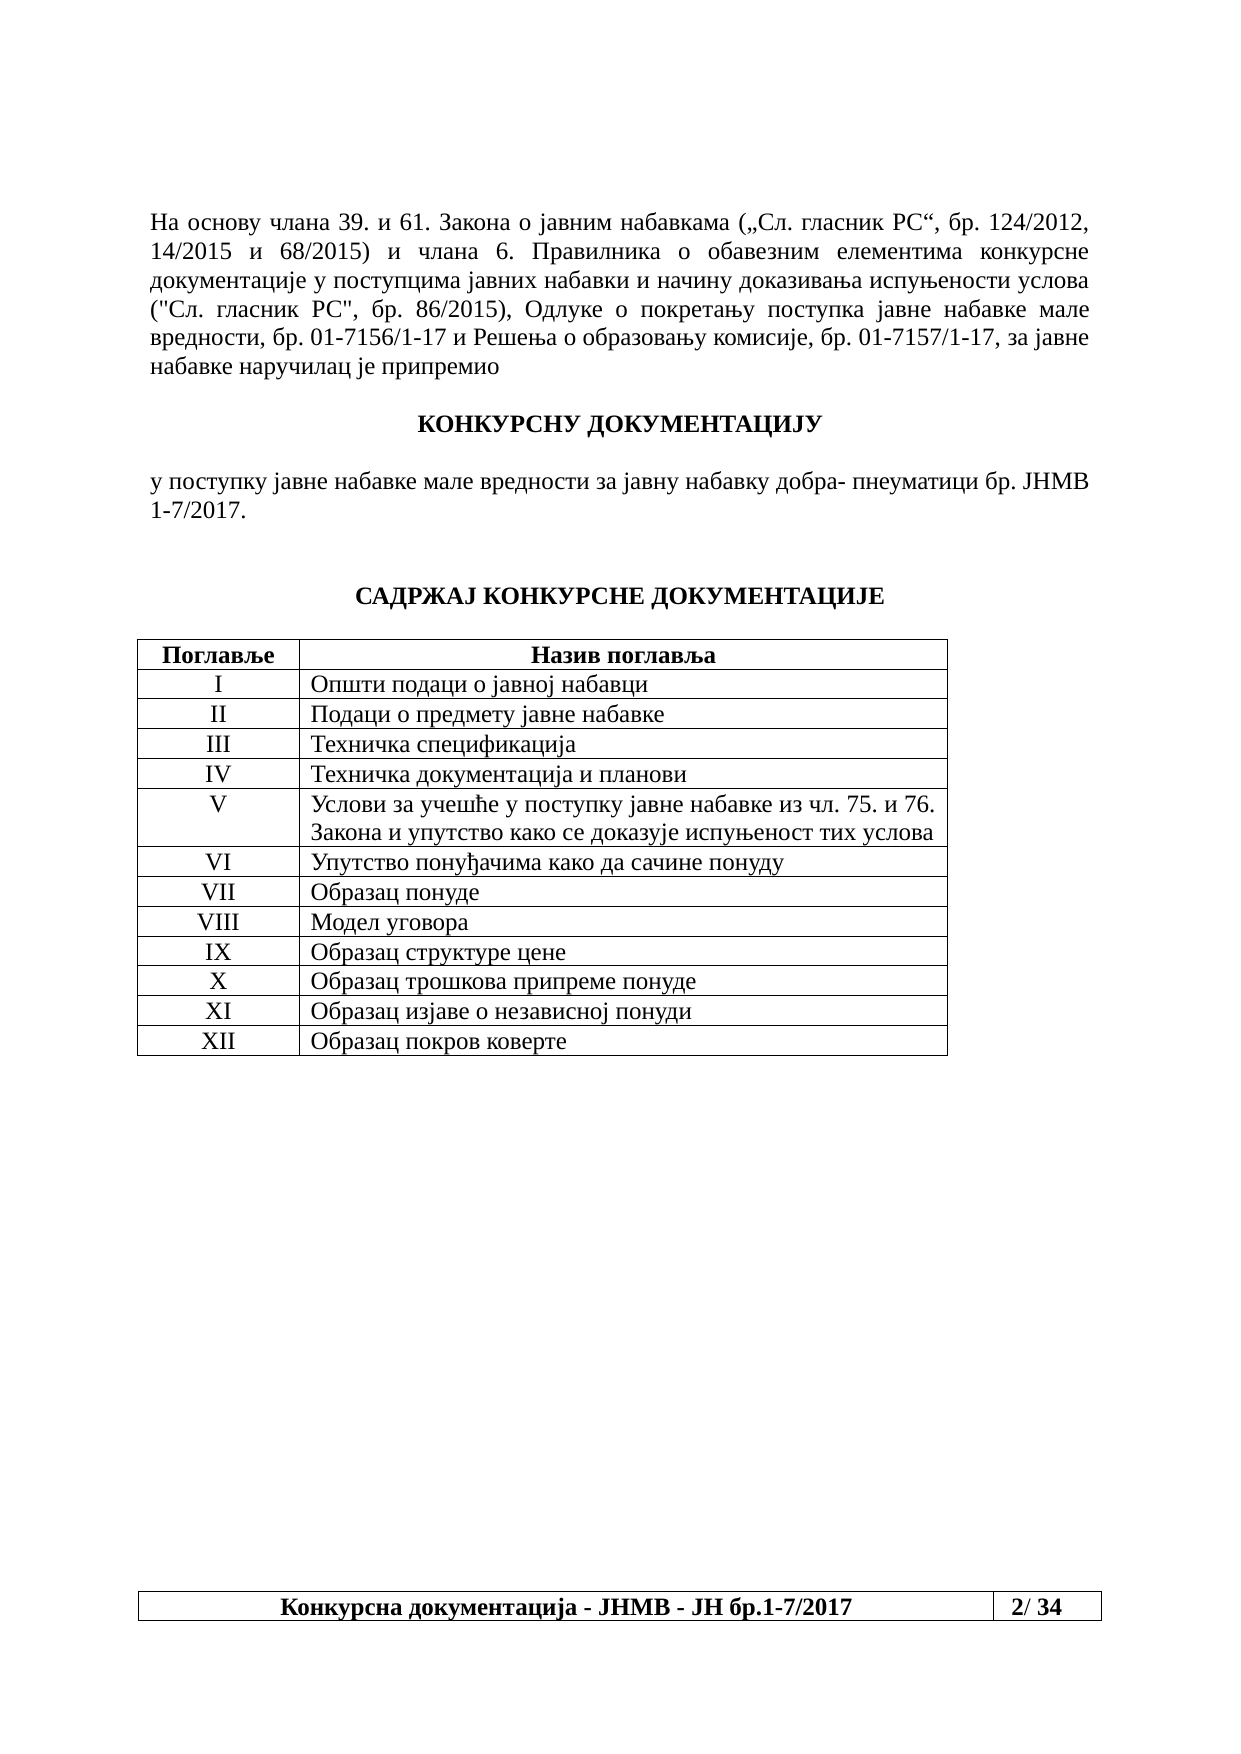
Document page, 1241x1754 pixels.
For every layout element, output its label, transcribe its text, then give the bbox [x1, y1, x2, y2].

table_cell III [138, 729, 299, 758]
table_cell Подаци о предмету јавне набавке [300, 699, 947, 728]
table_cell Образац структуре цене [300, 937, 947, 965]
text На основу члана 39. и 61. Закона о јавним набавкама („Сл. гласник РС“, бр. 124/2012, 14/2015 и 68/2015) и члана 6. Правилника о обавезним елементима конкурсне документације у поступцима јавних набавки и начину доказивања испуњености услова ("Сл. гласник РС", бр. 86/2015), Одлуке о покретању поступка јавне набавке мале вредности, бр. 01-7156/1-17 и Решења о образовању комисије, бр. 01-7157/1-17, за јавне набавке наручилац је припремио [150, 207, 1090, 380]
table_cell IV [138, 759, 299, 788]
table_cell Модел уговора [300, 907, 947, 936]
table_cell XI [138, 996, 299, 1025]
table_header Назив поглавља [300, 640, 947, 668]
table_cell Општи подаци о јавној набавци [300, 670, 947, 698]
table_cell V [138, 789, 299, 846]
table_cell VII [138, 877, 299, 906]
table_cell Упутство понуђачима како да сачине понуду [300, 847, 947, 876]
table_cell Услови за учешће у поступку јавне набавке из чл. 75. и 76. Закона и упутство како се доказује испуњеност тих услова [300, 789, 947, 846]
table_cell X [138, 966, 299, 995]
table_cell IX [138, 937, 299, 965]
table_cell Техничка спецификација [300, 729, 947, 758]
table_cell Образац покров коверте [300, 1026, 947, 1055]
table_cell Образац понуде [300, 877, 947, 906]
table_cell Техничка документација и планови [300, 759, 947, 788]
text САДРЖАЈ КОНКУРСНЕ ДОКУМЕНТАЦИЈЕ [150, 581, 1090, 610]
text у поступку јавне набавке мале вредности за јавну набавку добра- пнеуматици бр. ЈНМВ 1-7/2017. [150, 466, 1090, 524]
table_header Поглавље [138, 640, 299, 668]
table_cell VI [138, 847, 299, 876]
table_cell Образац трошкова припреме понуде [300, 966, 947, 995]
table_cell VIII [138, 907, 299, 936]
table_cell I [138, 670, 299, 698]
table_cell II [138, 699, 299, 728]
table_cell XII [138, 1026, 299, 1055]
table_cell Образац изјаве о независној понуди [300, 996, 947, 1025]
text КОНКУРСНУ ДОКУМЕНТАЦИЈУ [150, 409, 1090, 437]
